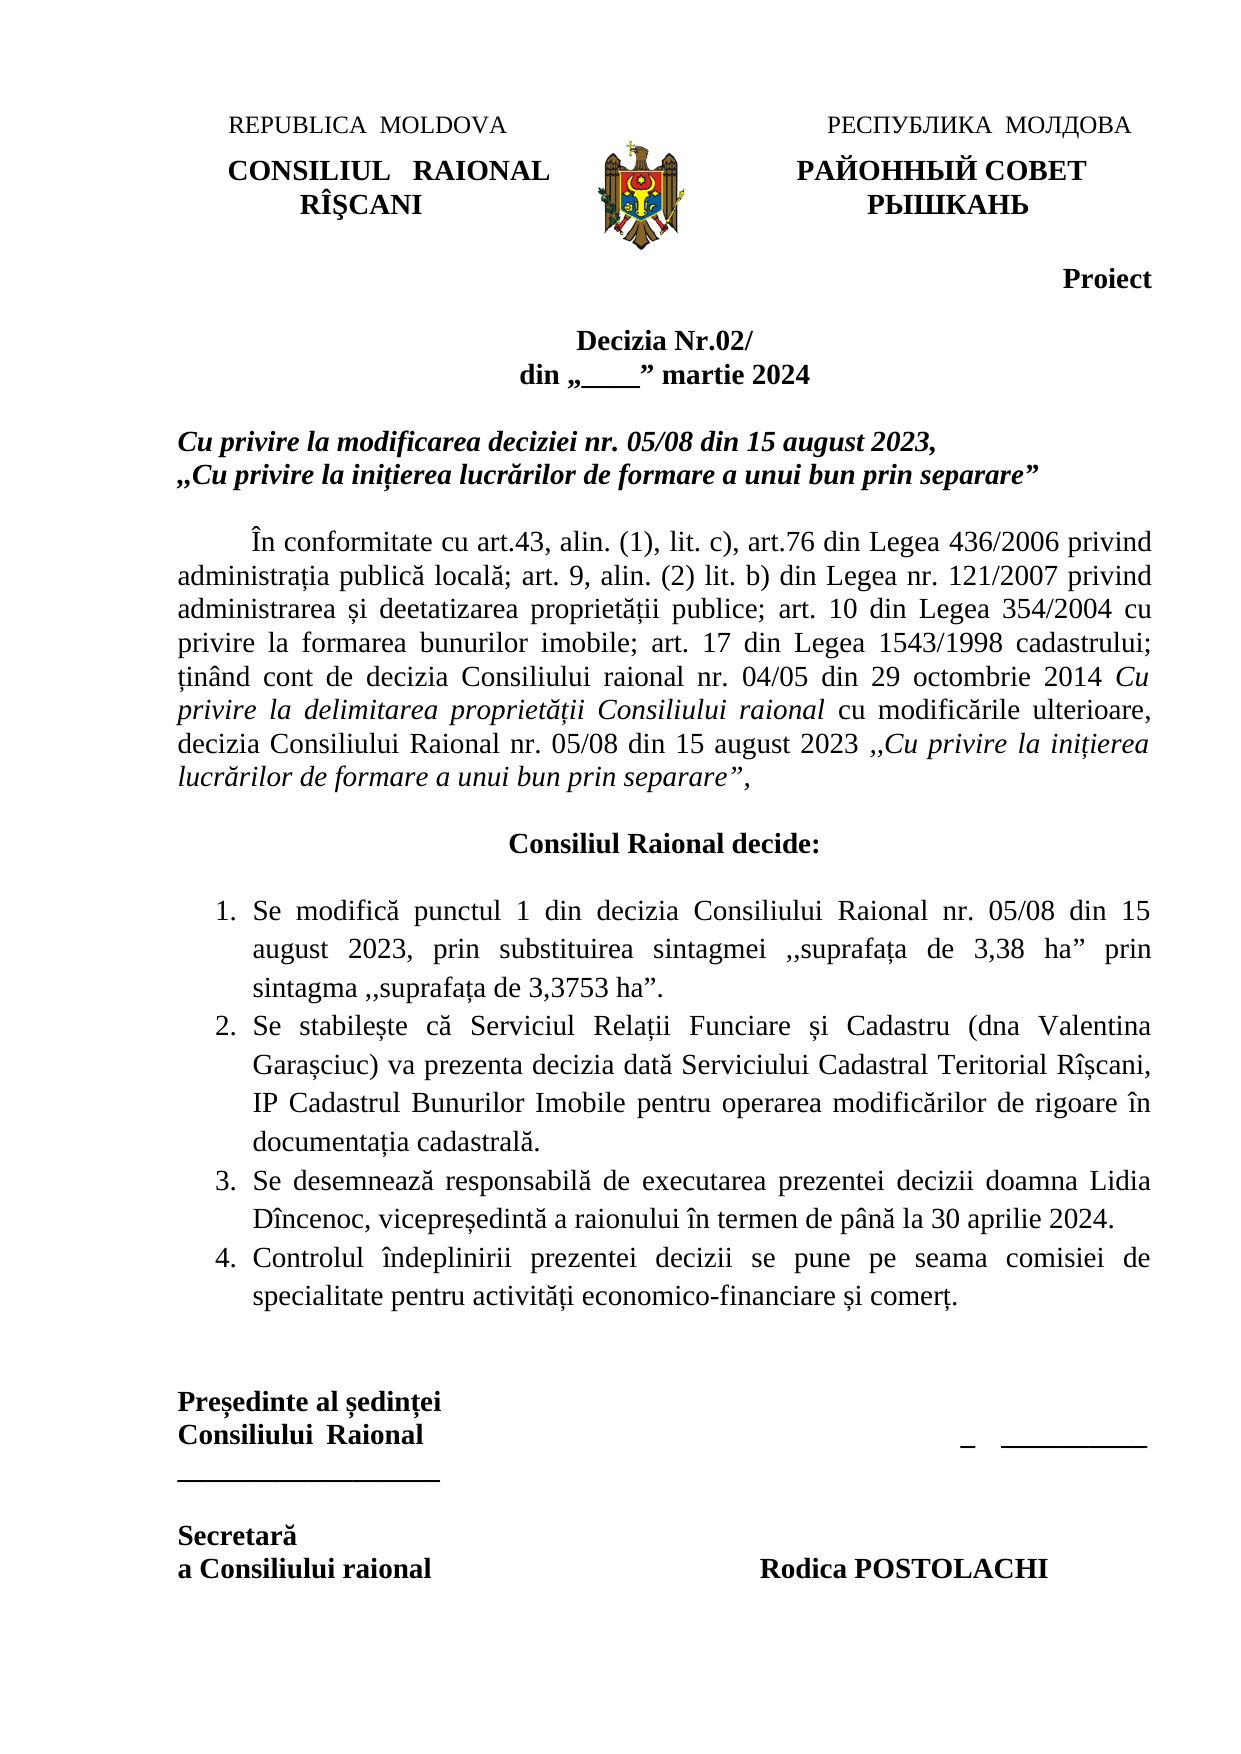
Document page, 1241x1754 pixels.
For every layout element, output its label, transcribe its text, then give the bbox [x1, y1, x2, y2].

text Consiliul Raional decide: [177, 826, 1152, 859]
text CONSILIUL RAIONAL РАЙОННЫЙ СОВЕТ [177, 153, 597, 187]
list Se stabilește că Serviciul Relații Funciare și Cadastru (dna Valentina Garașciuc) va prezenta decizia dată Serviciului Cadastral Teritorial Rîșcani, IP Cadastrul Bunurilor Imobile pentru operarea modificărilor de rigoare în documentația cadastrală. [215, 1008, 1152, 1158]
text În conformitate cu art.43, alin. (1), lit. c), art.76 din Legea 436/2006 privind administrația publică locală; art. 9, alin. (2) lit. b) din Legea nr. 121/2007 privind administrarea și deetatizarea proprietății publice; art. 10 din Legea 354/2004 cu privire la formarea bunurilor imobile; art. 17 din Legea 1543/1998 cadastrului; ținând cont de decizia Consiliului raional nr. 04/05 din 29 octombrie 2014 Cu privire la delimitarea proprietății Consiliului raional cu modificările ulterioare, decizia Consiliului Raional nr. 05/08 din 15 august 2023 ,,Cu privire la inițierea lucrărilor de formare a unui bun prin separare”, [177, 524, 1152, 793]
text a Consiliului raional Rodica POSTOLACHI [177, 1552, 1152, 1585]
text Președinte al ședinței [177, 1384, 1152, 1417]
text Proiect [177, 261, 1152, 294]
text RÎŞCANI РЫШКАНЬ [685, 187, 1152, 220]
list Se modifică punctul 1 din decizia Consiliului Raional nr. 05/08 din 15 august 2023, prin substituirea sintagmei ,,suprafața de 3,38 ha” prin sintagma ,,suprafața de 3,3753 ha”. [215, 893, 1152, 1003]
text REPUBLICA MOLDOVA РЕСПУБЛИКА МОЛДОВА [177, 110, 1152, 139]
text din „____” martie 2024 [177, 357, 1152, 390]
list Se desemnează responsabilă de executarea prezentei decizii doamna Lidia Dîncenoc, vicepreședintă a raionului în termen de până la 30 aprilie 2024. [215, 1163, 1152, 1235]
text ,,Cu privire la inițierea lucrărilor de formare a unui bun prin separare” [177, 457, 1152, 491]
text Consiliului Raional _ __________ __________________ [177, 1417, 1152, 1484]
text CONSILIUL RAIONAL РАЙОННЫЙ СОВЕТ [685, 153, 1152, 187]
text Secretară [177, 1518, 1152, 1552]
text Cu privire la modificarea deciziei nr. 05/08 din 15 august 2023, [177, 424, 1152, 457]
picture [597, 141, 685, 250]
list Controlul îndeplinirii prezentei decizii se pune pe seama comisiei de specialitate pentru activități economico-financiare și comerț. [215, 1240, 1152, 1312]
text Decizia Nr.02/ [177, 323, 1152, 357]
text RÎŞCANI РЫШКАНЬ [177, 187, 597, 220]
